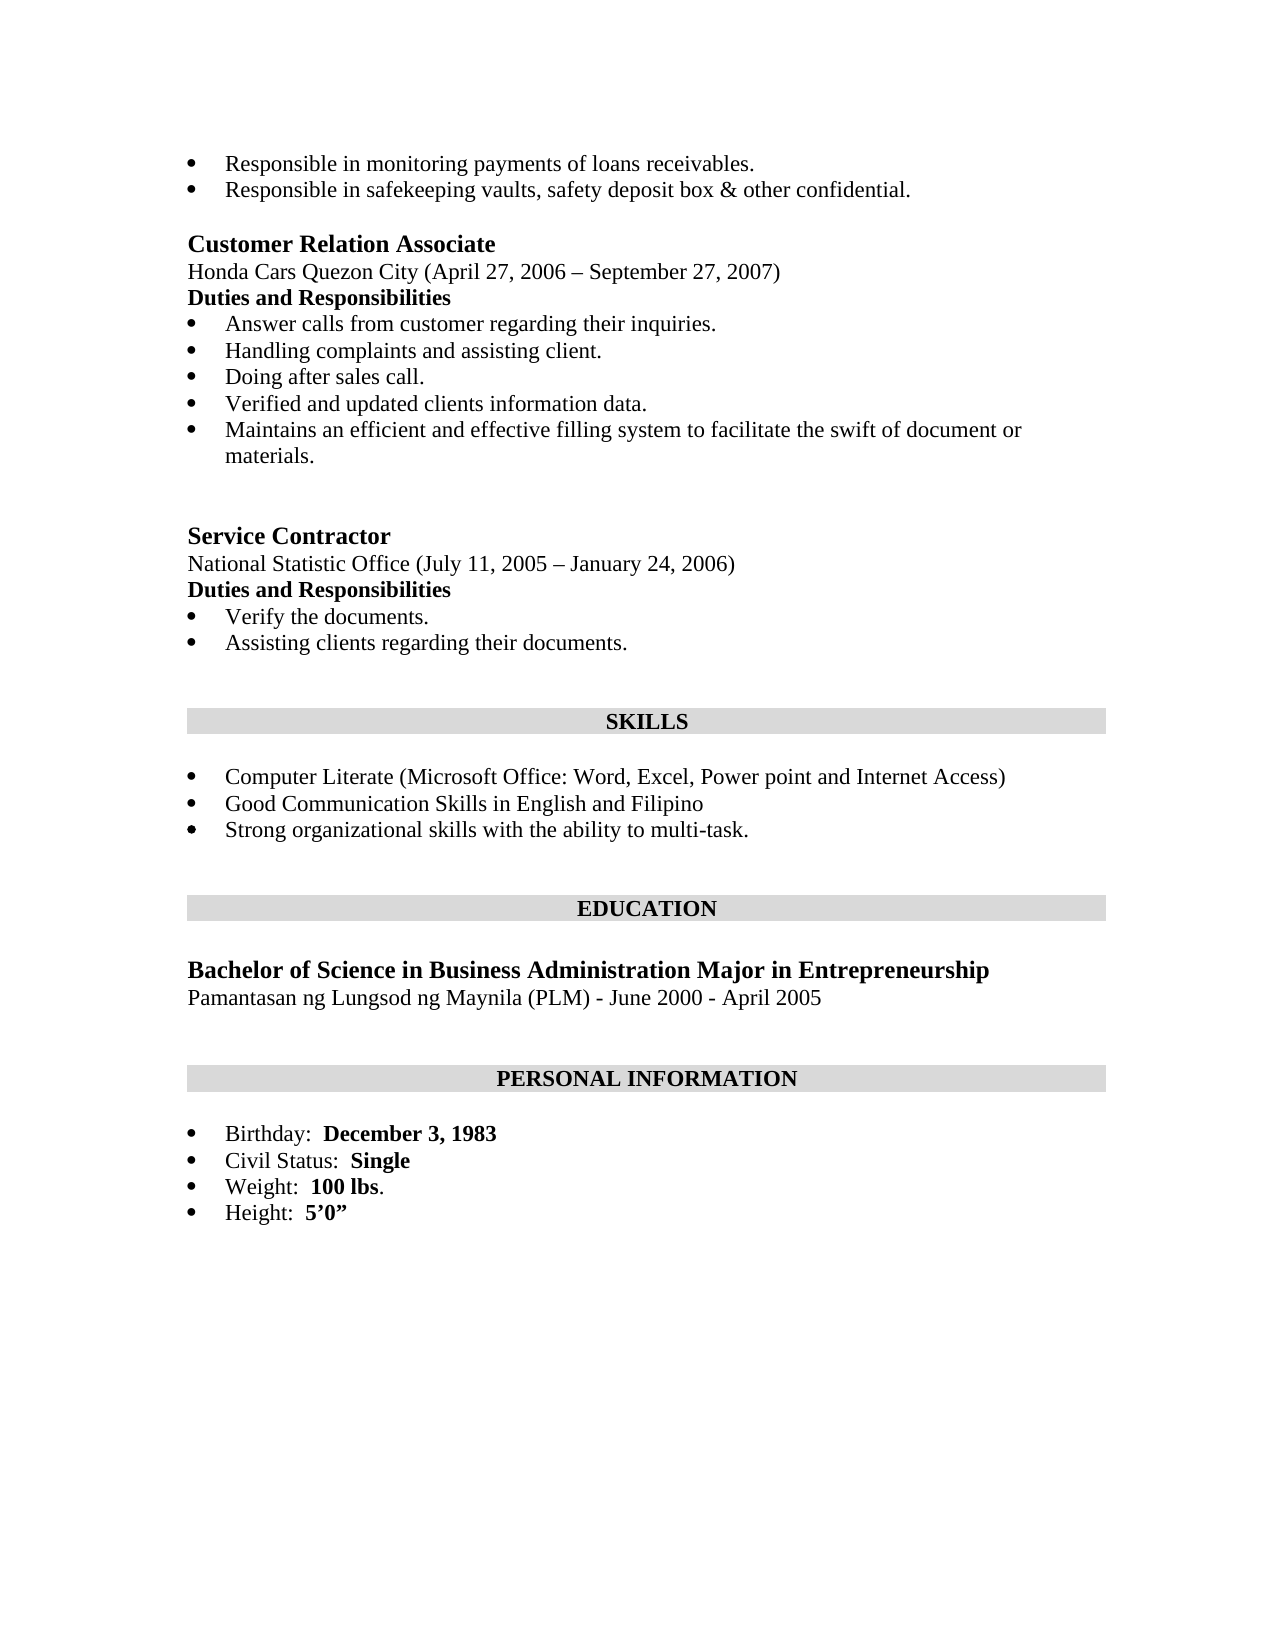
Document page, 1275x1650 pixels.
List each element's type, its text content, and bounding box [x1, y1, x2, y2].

list Verify the documents. [187, 603, 1106, 629]
list Birthday: December 3, 1983 [187, 1120, 1106, 1147]
text SKILLS [187, 708, 1106, 734]
text Pamantasan ng Lungsod ng Maynila (PLM) - June 2000 - April 2005 [187, 984, 1106, 1010]
list Height: 5’0” [187, 1199, 1106, 1226]
text Duties and Responsibilities [187, 284, 1106, 311]
list Doing after sales call. [187, 363, 1106, 389]
list Strong organizational skills with the ability to multi-task. [187, 816, 1106, 842]
list Answer calls from customer regarding their inquiries. [187, 311, 1106, 337]
list Computer Literate (Microsoft Office: Word, Excel, Power point and Internet Access) [187, 763, 1106, 790]
text Honda Cars Quezon City (April 27, 2006 – September 27, 2007) [187, 258, 1106, 284]
list Responsible in safekeeping vaults, safety deposit box & other confidential. [187, 176, 1106, 203]
list Assisting clients regarding their documents. [187, 629, 1106, 656]
text National Statistic Office (July 11, 2005 – January 24, 2006) [187, 550, 1191, 576]
text EDUCATION [187, 895, 1106, 921]
text Service Contractor [187, 521, 1106, 550]
list Civil Status: Single [187, 1147, 1106, 1173]
list Weight: 100 lbs. [187, 1173, 1106, 1199]
text Bachelor of Science in Business Administration Major in Entrepreneurship [187, 955, 1106, 984]
list Responsible in monitoring payments of loans receivables. [187, 150, 1106, 176]
text Customer Relation Associate [187, 229, 1106, 258]
list Good Communication Skills in English and Filipino [187, 790, 1106, 816]
list Verified and updated clients information data. [187, 389, 1106, 416]
text Duties and Responsibilities [187, 576, 1191, 603]
text PERSONAL INFORMATION [187, 1065, 1106, 1092]
list Handling complaints and assisting client. [187, 337, 1106, 363]
list Maintains an efficient and effective filling system to facilitate the swift of document or materials. [187, 416, 1106, 469]
